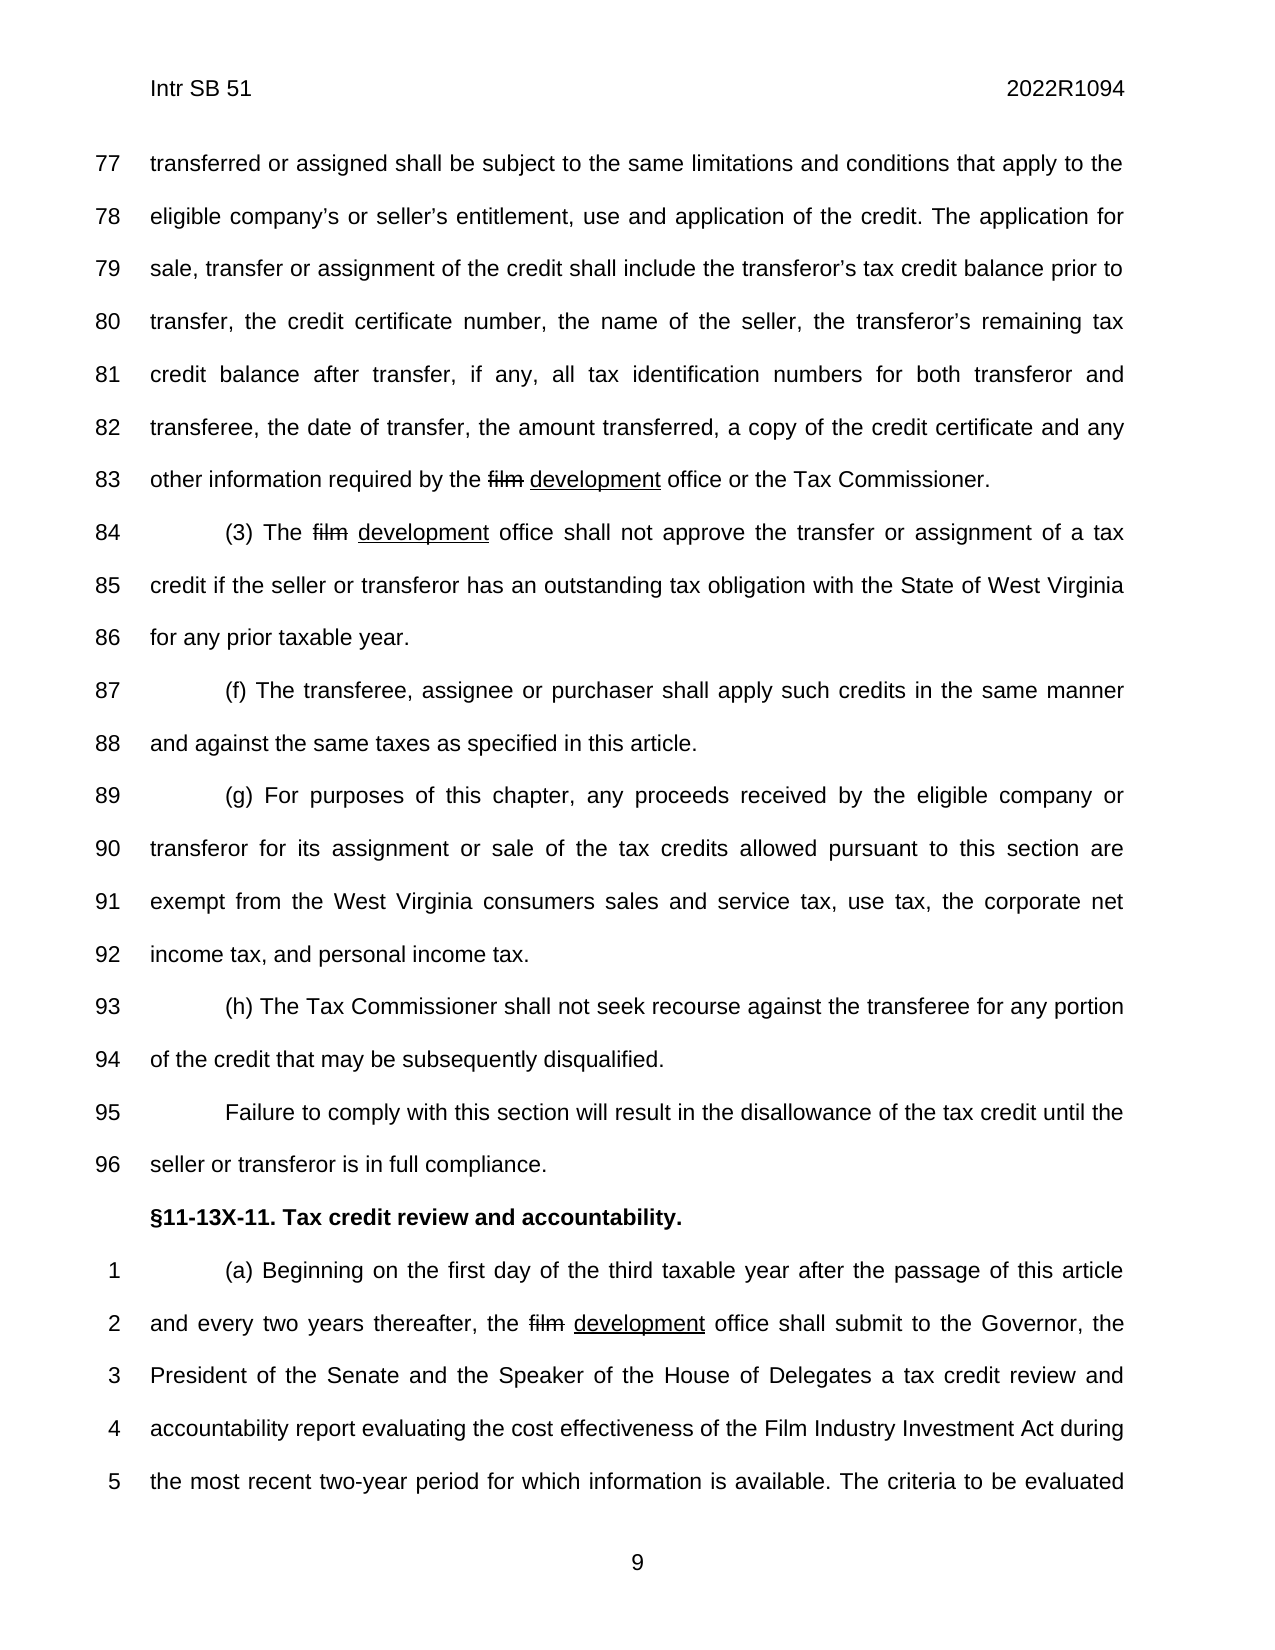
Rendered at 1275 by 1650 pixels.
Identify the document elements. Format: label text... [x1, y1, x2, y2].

text (g) For purposes of this chapter, any proceeds received by the eligible company or transferor for its assignment or sale of the tax credits allowed pursuant to this section are exempt from the West Virginia consumers sales and service tax, use tax, the corporate net income tax, and personal income tax. [150, 782, 1125, 967]
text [150, 150, 1125, 493]
text (3) The film development office shall not approve the transfer or assignment of a tax credit if the seller or transferor has an outstanding tax obligation with the State of West Virginia for any prior taxable year. [150, 519, 1125, 651]
text (f) The transferee, assignee or purchaser shall apply such credits in the same manner and against the same taxes as specified in this article. [150, 677, 1125, 756]
text (h) The Tax Commissioner shall not seek recourse against the transferee for any portion of the credit that may be subsequently disqualified. [150, 993, 1125, 1072]
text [150, 1257, 1125, 1494]
subtitle §11-13X-11. Tax credit review and accountability. [150, 1204, 1125, 1231]
text Failure to comply with this section will result in the disallowance of the tax credit until the seller or transferor is in full compliance. [150, 1099, 1125, 1178]
